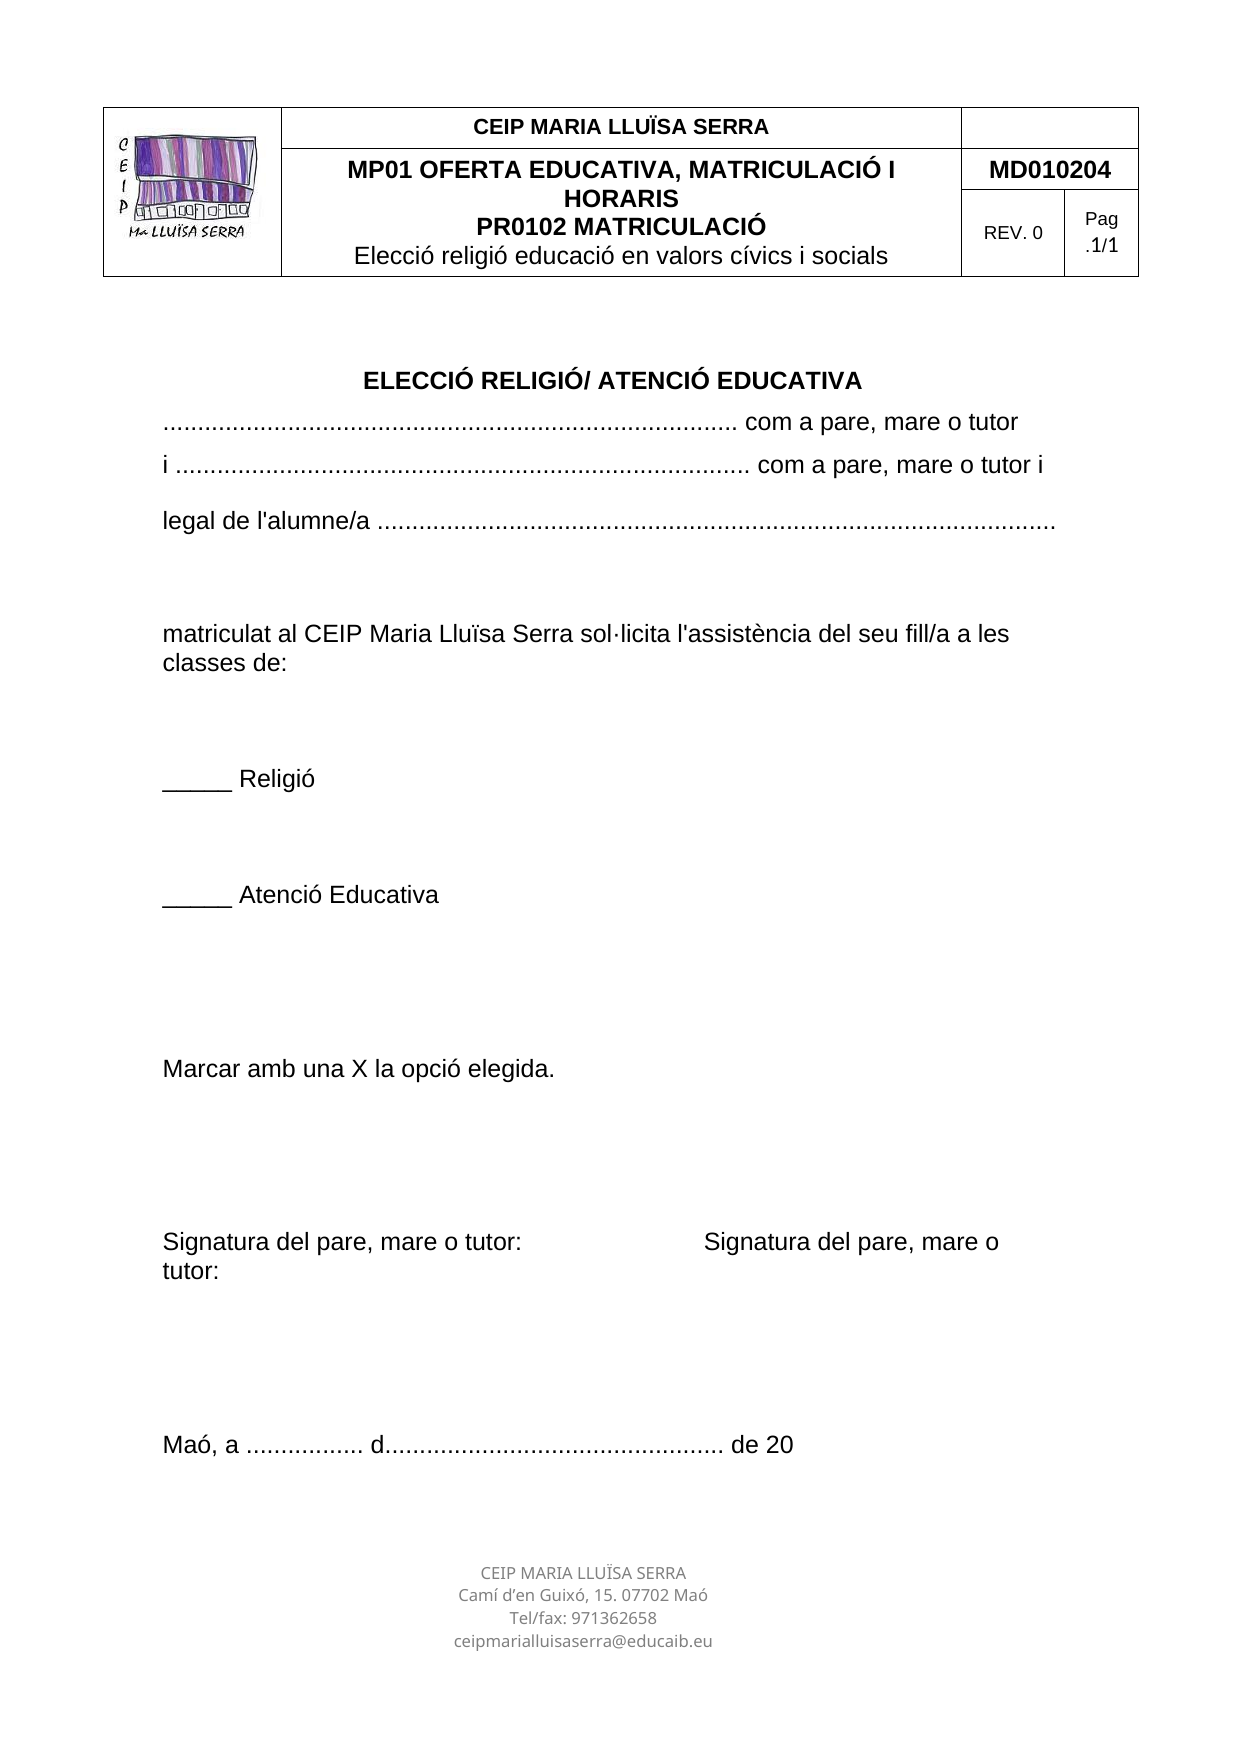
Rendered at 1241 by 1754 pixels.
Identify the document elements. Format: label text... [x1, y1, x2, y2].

text ................................................................................... com a pare, mare o tutor i ................................................................................... com a pare, mare o tutor i [162, 407, 1063, 479]
text _____ Religió [162, 764, 1063, 793]
picture [114, 113, 271, 245]
text legal de l'alumne/a .................................................................................................. [162, 506, 1063, 535]
text matriculat al CEIP Maria Lluïsa Serra sol·licita l'assistència del seu fill/a a les classes de: [162, 619, 1063, 677]
text Marcar amb una X la opció elegida. [162, 1054, 1063, 1082]
text _____ Atenció Educativa [162, 880, 1063, 909]
text Maó, a ................. d................................................. de 20 [162, 1430, 1063, 1459]
text Signatura del pare, mare o tutor: Signatura del pare, mare o tutor: [162, 1227, 1063, 1285]
text ELECCIÓ RELIGIÓ/ ATENCIÓ EDUCATIVA [162, 366, 1063, 395]
